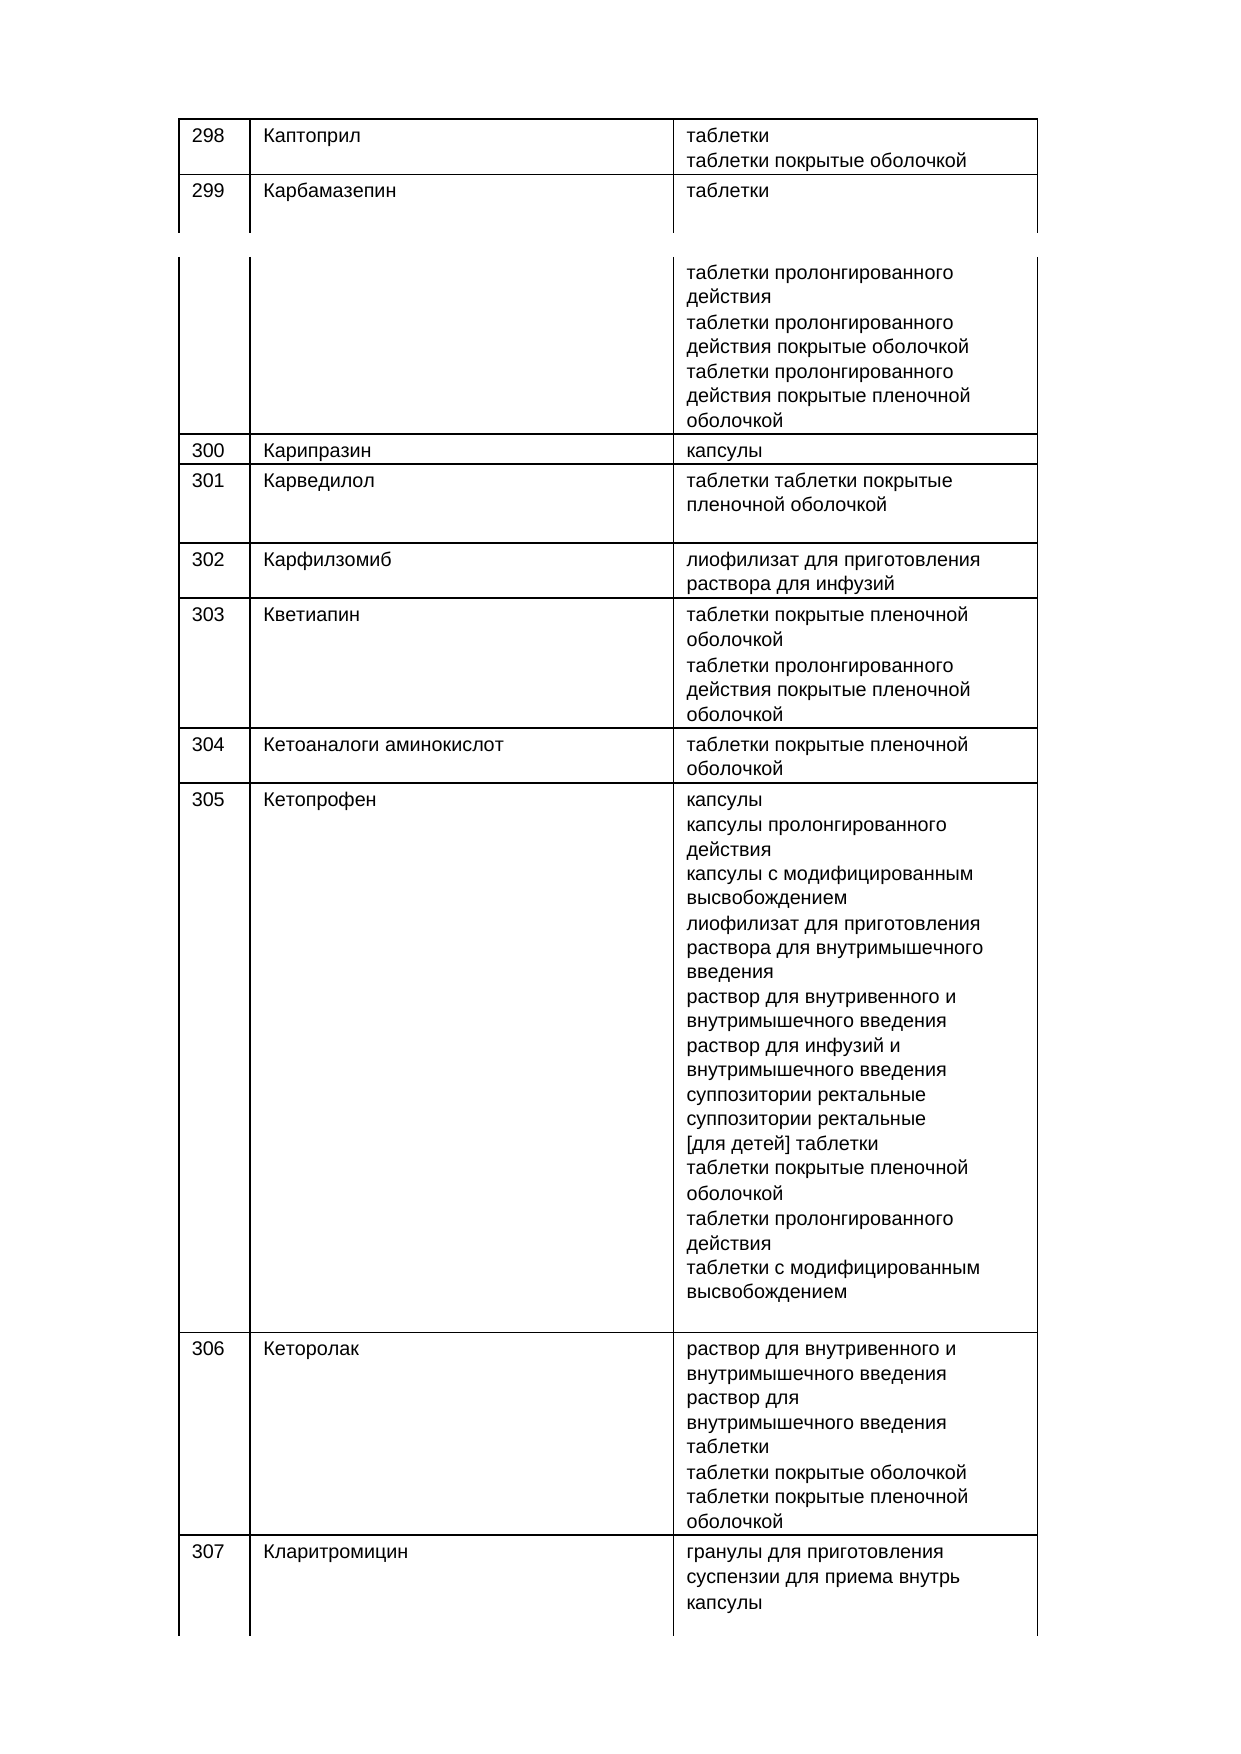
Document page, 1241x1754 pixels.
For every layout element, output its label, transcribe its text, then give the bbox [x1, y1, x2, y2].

table_cell капсулы капсулы пролонгированного действия капсулы с модифицированным высвобождением лиофилизат для приготовления раствора для внутримышечного введения раствор для внутривенного и внутримышечного введения раствор для инфузий и внутримышечного введения суппозитории ректальные суппозитории ректальные [для детей] таблетки таблетки покрытые пленочной оболочкой таблетки пролонгированного действия таблетки с модифицированным высвобождением [674, 784, 1037, 1332]
table_cell Кветиапин [251, 599, 673, 727]
table_cell Кларитромицин [251, 1536, 673, 1636]
table_cell капсулы [674, 435, 1037, 463]
table_cell раствор для внутривенного и внутримышечного введения раствор для внутримышечного введения таблетки таблетки покрытые оболочкой таблетки покрытые пленочной оболочкой [674, 1333, 1037, 1534]
table_cell 307 [180, 1536, 249, 1636]
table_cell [674, 1536, 1037, 1636]
table_header таблетки пролонгированного действия таблетки пролонгированного действия покрытые оболочкой таблетки пролонгированного действия покрытые пленочной оболочкой [674, 257, 1037, 433]
table_cell таблетки [674, 175, 1037, 232]
table_header [180, 257, 249, 433]
table_cell 299 [180, 175, 249, 232]
table_cell Кетоаналоги аминокислот [251, 729, 673, 782]
table_cell Кеторолак [251, 1333, 673, 1534]
table_cell Кетопрофен [251, 784, 673, 1332]
table_cell 300 [180, 435, 249, 463]
table_cell таблетки покрытые пленочной оболочкой таблетки пролонгированного действия покрытые пленочной оболочкой [674, 599, 1037, 727]
table_cell Карипразин [251, 435, 673, 463]
table_cell 306 [180, 1333, 249, 1534]
table_cell 298 [180, 120, 249, 174]
table_cell лиофилизат для приготовления раствора для инфузий [674, 544, 1037, 597]
table_cell Карведилол [251, 465, 673, 542]
table_header [251, 257, 673, 433]
table_cell 303 [180, 599, 249, 727]
table_cell 301 [180, 465, 249, 542]
table_cell Карфилзомиб [251, 544, 673, 597]
table_cell 304 [180, 729, 249, 782]
table_cell таблетки таблетки покрытые оболочкой [674, 120, 1037, 174]
table_cell таблетки покрытые пленочной оболочкой [674, 729, 1037, 782]
table_cell Карбамазепин [251, 175, 673, 232]
table_cell Каптоприл [251, 120, 673, 174]
table_cell 305 [180, 784, 249, 1332]
table_cell 302 [180, 544, 249, 597]
table_cell таблетки таблетки покрытые пленочной оболочкой [674, 465, 1037, 542]
